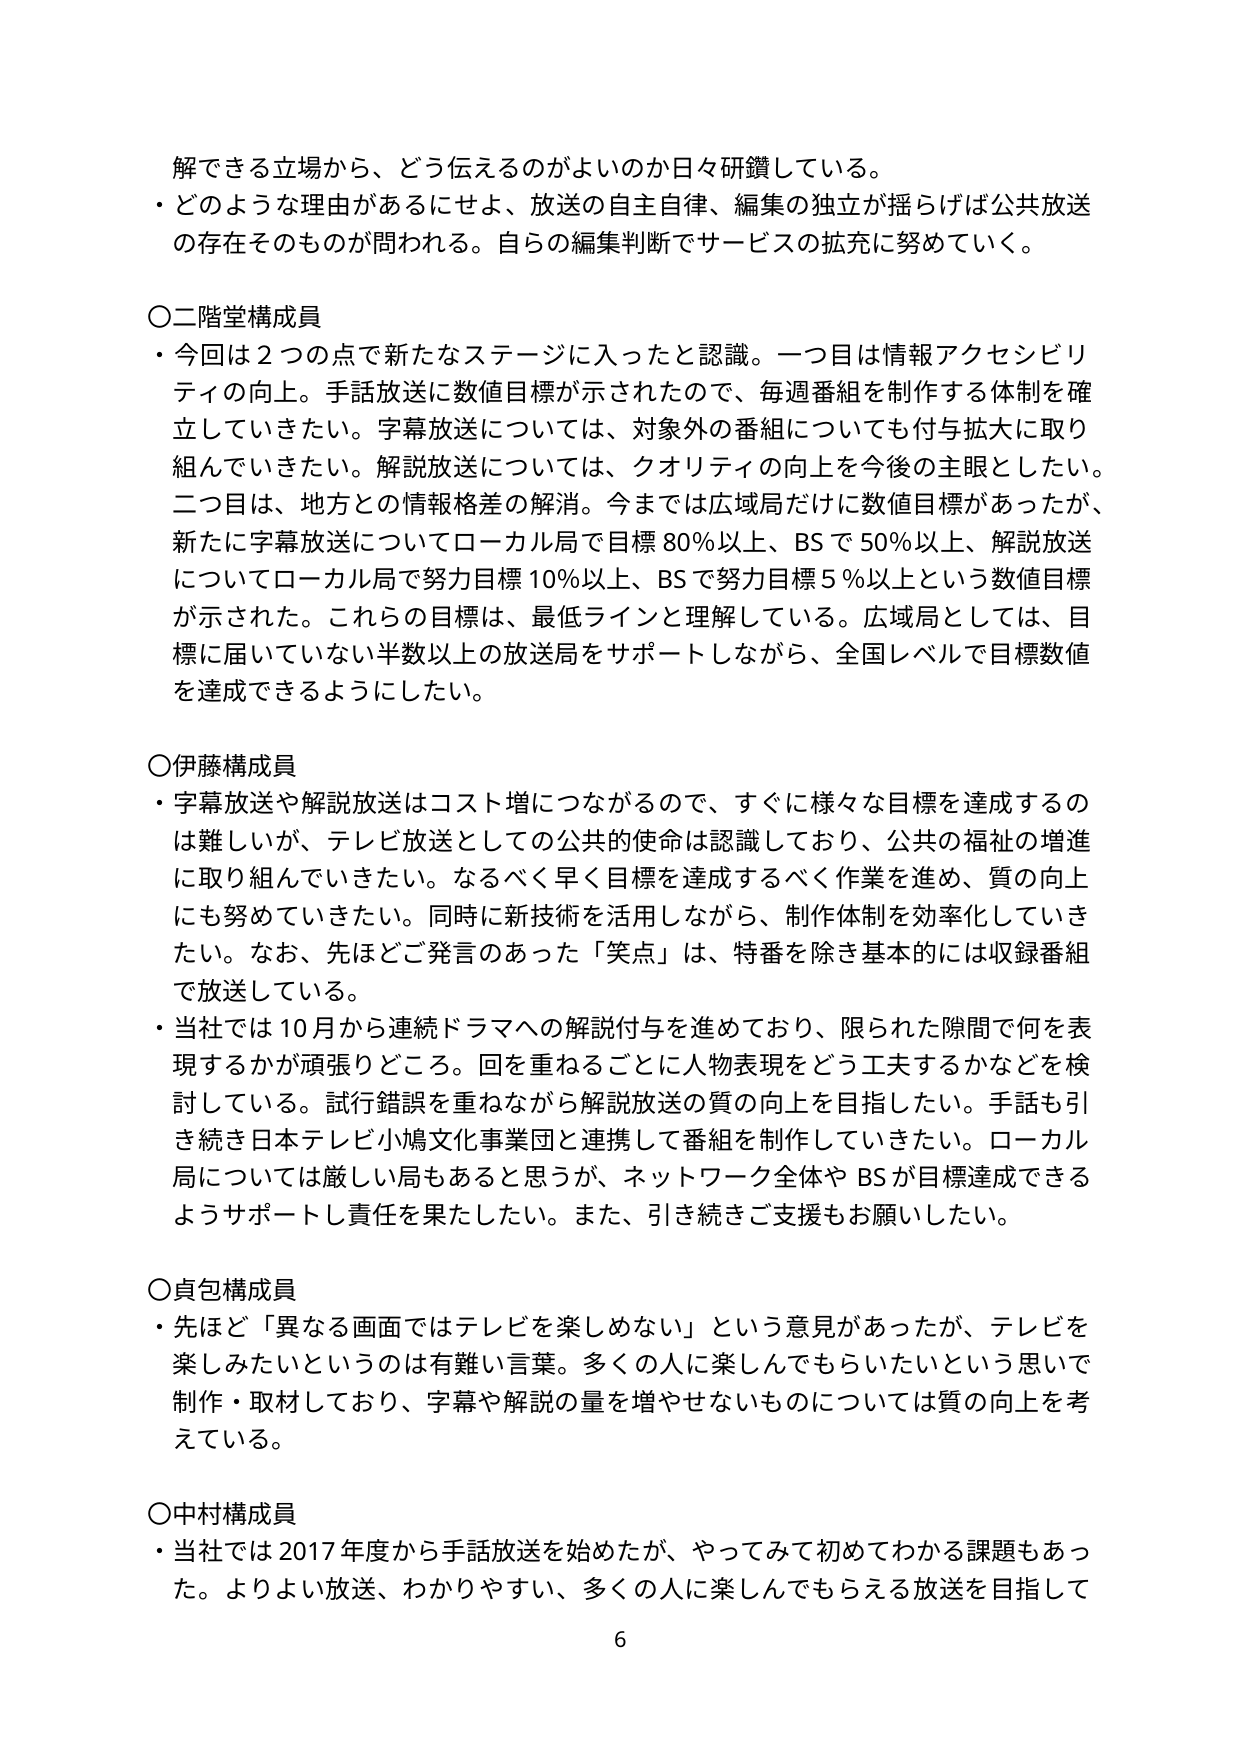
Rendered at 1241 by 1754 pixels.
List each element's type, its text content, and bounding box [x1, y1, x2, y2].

text ・今回は２つの点で新たなステージに入ったと認識。一つ目は情報アクセシビリティの向上。手話放送に数値目標が示されたので、毎週番組を制作する体制を確立していきたい。字幕放送については、対象外の番組についても付与拡大に取り組んでいきたい。解説放送については、クオリティの向上を今後の主眼としたい。二つ目は、地方との情報格差の解消。今までは広域局だけに数値目標があったが、新たに字幕放送についてローカル局で目標80％以上、BSで50％以上、解説放送についてローカル局で努力目標10％以上、BSで努力目標５％以上という数値目標が示された。これらの目標は、最低ラインと理解している。広域局としては、目標に届いていない半数以上の放送局をサポートしながら、全国レベルで目標数値を達成できるようにしたい。 [148, 335, 1092, 709]
text ・当社では10月から連続ドラマへの解説付与を進めており、限られた隙間で何を表現するかが頑張りどころ。回を重ねるごとに人物表現をどう工夫するかなどを検討している。試行錯誤を重ねながら解説放送の質の向上を目指したい。手話も引き続き日本テレビ小鳩文化事業団と連携して番組を制作していきたい。ローカル局については厳しい局もあると思うが、ネットワーク全体やBSが目標達成できるようサポートし責任を果たしたい。また、引き続きご支援もお願いしたい。 [148, 1008, 1092, 1232]
text ・先ほど「異なる画面ではテレビを楽しめない」という意見があったが、テレビを楽しみたいというのは有難い言葉。多くの人に楽しんでもらいたいという思いで制作・取材しており、字幕や解説の量を増やせないものについては質の向上を考えている。 [148, 1307, 1092, 1457]
text ・どのような理由があるにせよ、放送の自主自律、編集の独立が揺らげば公共放送の存在そのものが問われる。自らの編集判断でサービスの拡充に努めていく。 [148, 185, 1092, 260]
text 〇貞包構成員 [148, 1269, 1092, 1307]
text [148, 1531, 1092, 1606]
text ・字幕放送や解説放送はコスト増につながるので、すぐに様々な目標を達成するのは難しいが、テレビ放送としての公共的使命は認識しており、公共の福祉の増進に取り組んでいきたい。なるべく早く目標を達成するべく作業を進め、質の向上にも努めていきたい。同時に新技術を活用しながら、制作体制を効率化していきたい。なお、先ほどご発言のあった「笑点」は、特番を除き基本的には収録番組で放送している。 [148, 783, 1092, 1008]
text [148, 148, 1092, 185]
text 〇二階堂構成員 [148, 297, 1092, 335]
text 〇伊藤構成員 [148, 746, 1092, 783]
text 〇中村構成員 [148, 1494, 1092, 1531]
